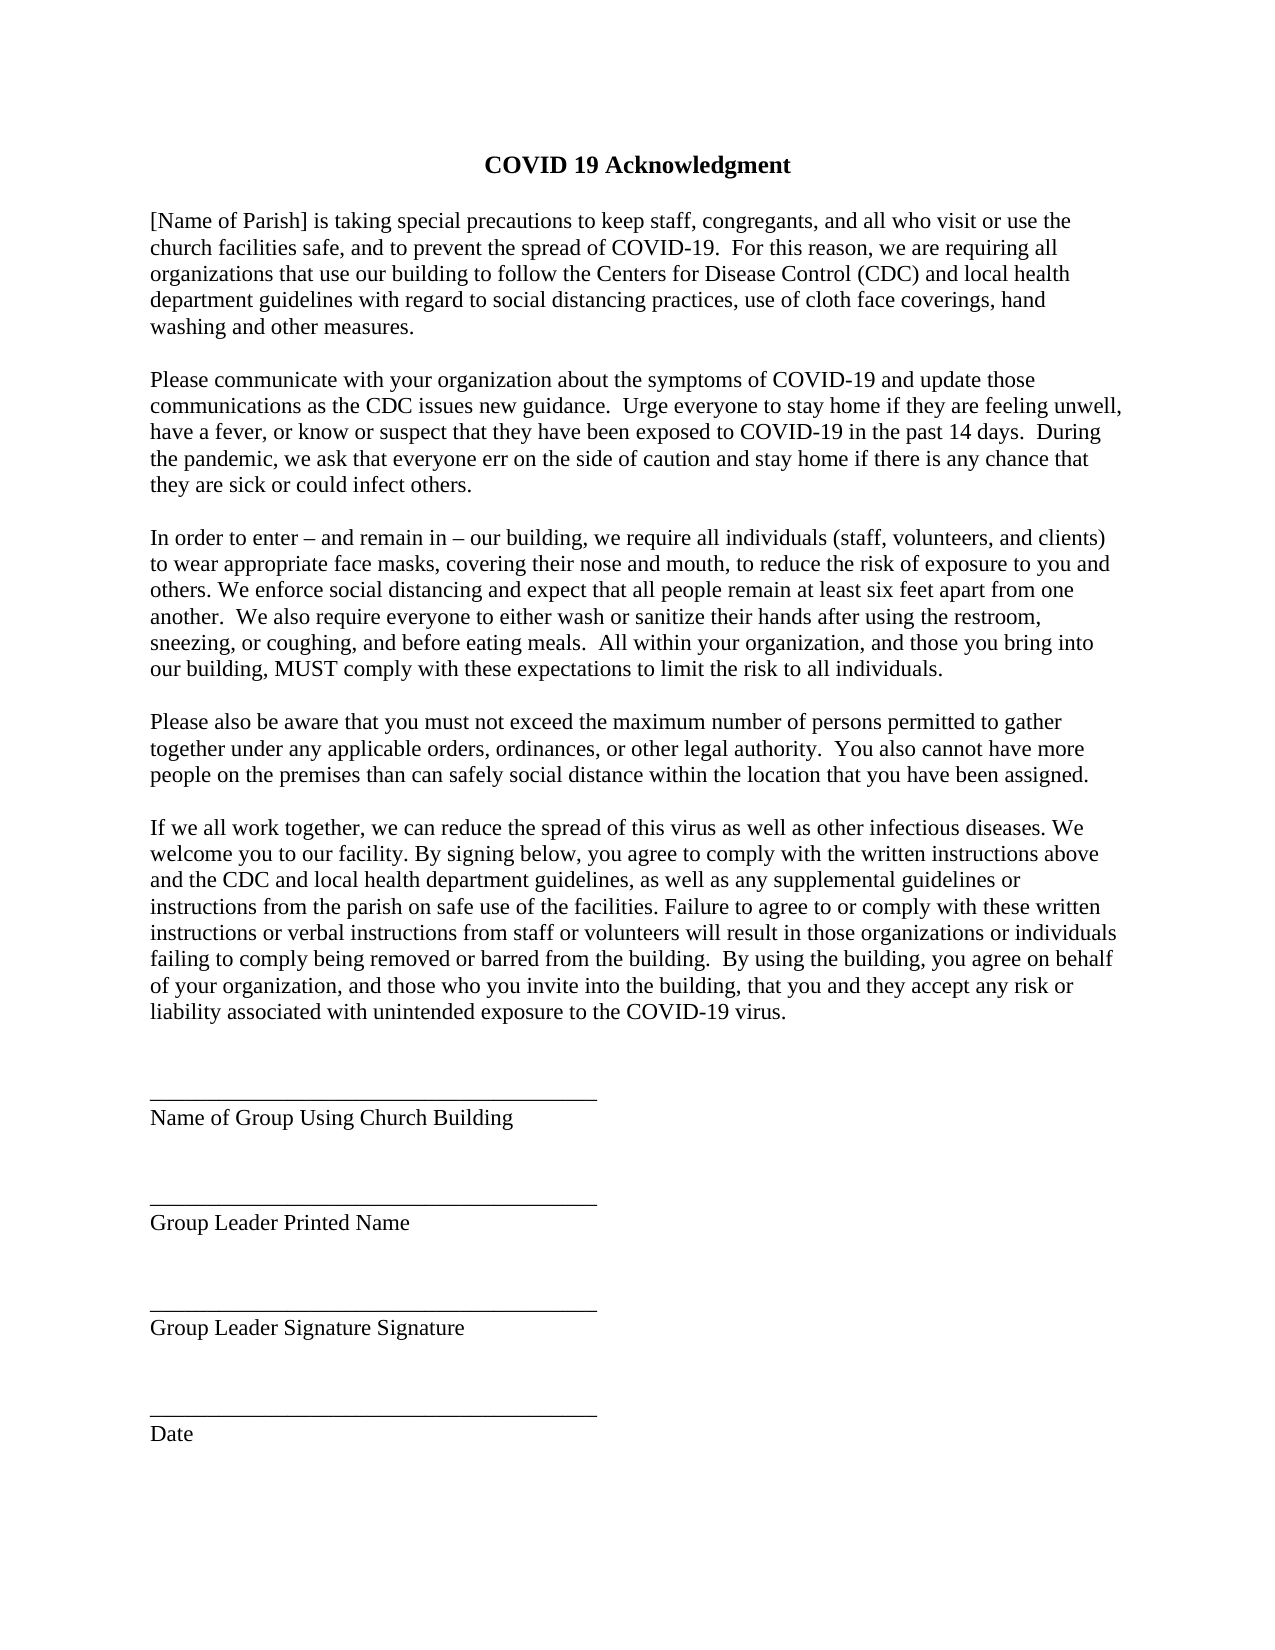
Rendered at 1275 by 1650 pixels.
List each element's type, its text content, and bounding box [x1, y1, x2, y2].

text Date [150, 1420, 1125, 1446]
text Please also be aware that you must not exceed the maximum number of persons permitted to gather together under any applicable orders, ordinances, or other legal authority. You also cannot have more people on the premises than can safely social distance within the location that you have been assigned. [150, 708, 1125, 787]
text _______________________________________ [150, 1393, 1125, 1420]
text Name of Group Using Church Building [150, 1103, 1125, 1130]
text Group Leader Printed Name [150, 1209, 1125, 1235]
text Group Leader Signature Signature [150, 1314, 1125, 1341]
text _______________________________________ [150, 1183, 1125, 1209]
text Please communicate with your organization about the symptoms of COVID-19 and update those communications as the CDC issues new guidance. Urge everyone to stay home if they are feeling unwell, have a fever, or know or suspect that they have been exposed to COVID-19 in the past 14 days. During the pandemic, we ask that everyone err on the side of caution and stay home if there is any chance that they are sick or could infect others. [150, 366, 1125, 497]
text COVID 19 Acknowledgment [150, 150, 1125, 179]
text [Name of Parish] is taking special precautions to keep staff, congregants, and all who visit or use the church facilities safe, and to prevent the spread of COVID-19. For this reason, we are requiring all organizations that use our building to follow the Centers for Disease Control (CDC) and local health department guidelines with regard to social distancing practices, use of cloth face coverings, hand washing and other measures. [150, 207, 1125, 339]
text _______________________________________ [150, 1077, 1125, 1103]
text In order to enter – and remain in – our building, we require all individuals (staff, volunteers, and clients) to wear appropriate face masks, covering their nose and mouth, to reduce the risk of exposure to you and others. We enforce social distancing and expect that all people remain at least six feet apart from one another. We also require everyone to either wash or sanitize their hands after using the restroom, sneezing, or coughing, and before eating meals. All within your organization, and those you bring into our building, MUST comply with these expectations to limit the risk to all individuals. [150, 524, 1125, 682]
text If we all work together, we can reduce the spread of this virus as well as other infectious diseases. We welcome you to our facility. By signing below, you agree to comply with the written instructions above and the CDC and local health department guidelines, as well as any supplemental guidelines or instructions from the parish on safe use of the facilities. Failure to agree to or comply with these written instructions or verbal instructions from staff or volunteers will result in those organizations or individuals failing to comply being removed or barred from the building. By using the building, you agree on behalf of your organization, and those who you invite into the building, that you and they accept any risk or liability associated with unintended exposure to the COVID-19 virus. [150, 814, 1125, 1024]
text _______________________________________ [150, 1288, 1125, 1314]
